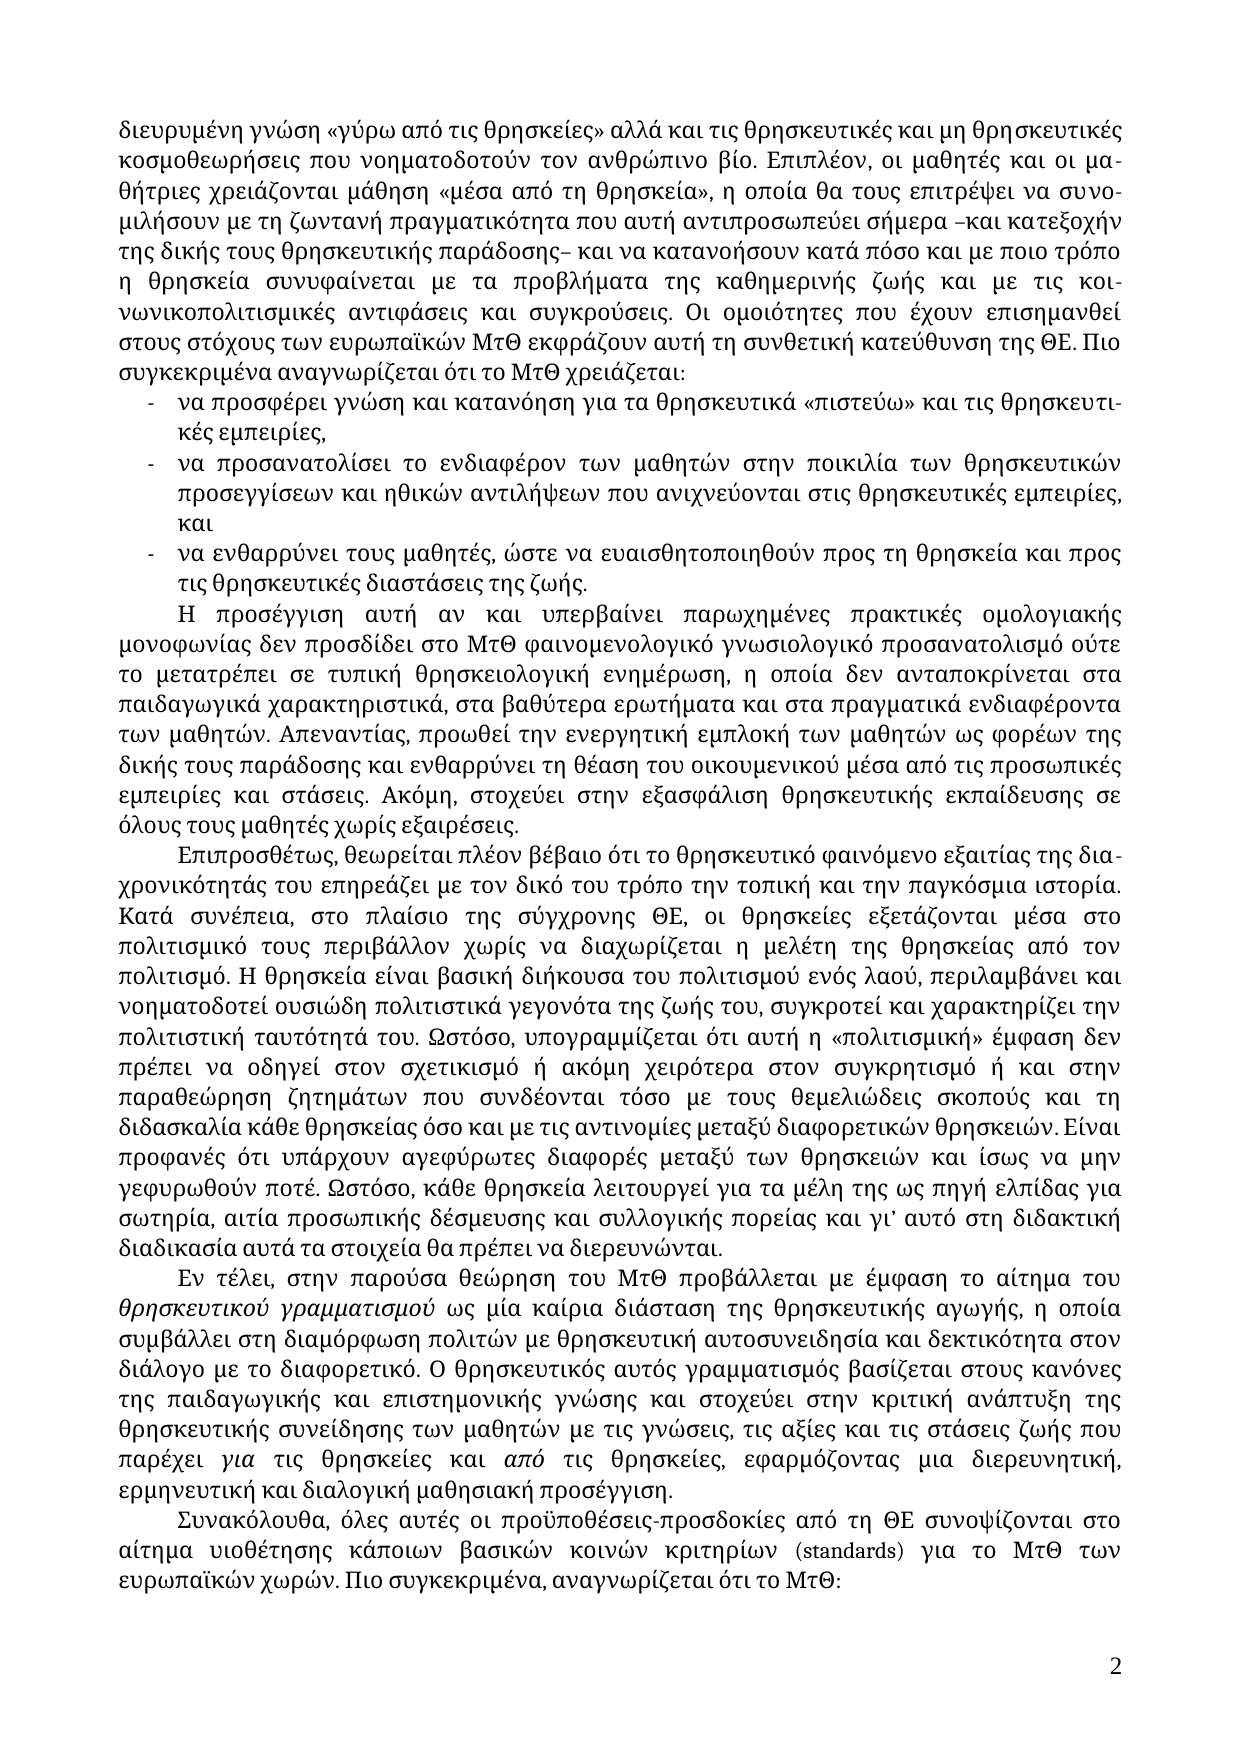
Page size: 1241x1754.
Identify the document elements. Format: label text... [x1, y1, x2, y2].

text Συνακόλουθα, όλες αυτές οι προϋποθέσεις-προσδοκίες από τη ΘΕ συνοψίζονται στο αίτημα υιοθέτησης κάποιων βασικών κοινών κριτηρίων (standards) για το ΜτΘ των ευρωπαϊκών χωρών. Πιο συγκεκριμένα, αναγνωρίζεται ότι το ΜτΘ: [118, 1508, 1122, 1594]
list να προσφέρει γνώση και κατανόηση για τα θρησκευτικά «πιστεύω» και τις θρησκευτικές εμπειρίες, [148, 390, 1122, 447]
list να προσανατολίσει το ενδιαφέρον των μαθητών στην ποικιλία των θρησκευτικών προσεγγίσεων και ηθικών αντιλήψεων που ανιχνεύονται στις θρησκευτικές εμπειρίες, και [148, 450, 1122, 537]
text Επιπροσθέτως, θεωρείται πλέον βέβαιο ότι το θρησκευτικό φαινόμενο εξαιτίας της διαχρονικότητάς του επηρεάζει με τον δικό του τρόπο την τοπική και την παγκόσμια ιστορία. Κατά συνέπεια, στο πλαίσιο της σύγχρονης ΘΕ, οι θρησκείες εξετάζονται μέσα στο πολιτισμικό τους περιβάλλον χωρίς να διαχωρίζεται η μελέτη της θρησκείας από τον πολιτισμό. Η θρησκεία είναι βασική διήκουσα του πολιτισμού ενός λαού, περιλαμβάνει και νοηματοδοτεί ουσιώδη πολιτιστικά γεγονότα της ζωής του, συγκροτεί και χαρακτηρίζει την πολιτιστική ταυτότητά του. Ωστόσο, υπογραμμίζεται ότι αυτή η «πολιτισμική» έμφαση δεν πρέπει να οδηγεί στον σχετικισμό ή ακόμη χειρότερα στον συγκρητισμό ή και στην παραθεώρηση ζητημάτων που συνδέονται τόσο με τους θεμελιώδεις σκοπούς και τη διδασκαλία κάθε θρησκείας όσο και με τις αντινομίες μεταξύ διαφορετικών θρησκειών. Είναι προφανές ότι υπάρχουν αγεφύρωτες διαφορές μεταξύ των θρησκειών και ίσως να μην γεφυρωθούν ποτέ. Ωστόσο, κάθε θρησκεία λειτουργεί για τα μέλη της ως πηγή ελπίδας για σωτηρία, αιτία προσωπικής δέσμευσης και συλλογικής πορείας και γι’ αυτό στη διδακτική διαδικασία αυτά τα στοιχεία θα πρέπει να διερευνώνται. [118, 843, 1122, 1262]
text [118, 118, 1122, 386]
text Η προσέγγιση αυτή αν και υπερβαίνει παρωχημένες πρακτικές ομολογιακής μονοφωνίας δεν προσδίδει στο ΜτΘ φαινομενολογικό γνωσιολογικό προσανατολισμό ούτε το μετατρέπει σε τυπική θρησκειολογική ενημέρωση, η οποία δεν ανταποκρίνεται στα παιδαγωγικά χαρακτηριστικά, στα βαθύτερα ερωτήματα και στα πραγματικά ενδιαφέροντα των μαθητών. Απεναντίας, προωθεί την ενεργητική εμπλοκή των μαθητών ως φορέων της δικής τους παράδοσης και ενθαρρύνει τη θέαση του οικουμενικού μέσα από τις προσωπικές εμπειρίες και στάσεις. Ακόμη, στοχεύει στην εξασφάλιση θρησκευτικής εκπαίδευσης σε όλους τους μαθητές χωρίς εξαιρέσεις. [118, 601, 1122, 839]
text Εν τέλει, στην παρούσα θεώρηση του ΜτΘ προβάλλεται με έμφαση το αίτημα του θρησκευτικού γραμματισμού ως μία καίρια διάσταση της θρησκευτικής αγωγής, η οποία συμβάλλει στη διαμόρφωση πολιτών με θρησκευτική αυτοσυνειδησία και δεκτικότητα στον διάλογο με το διαφορετικό. Ο θρησκευτικός αυτός γραμματισμός βασίζεται στους κανόνες της παιδαγωγικής και επιστημονικής γνώσης και στοχεύει στην κριτική ανάπτυξη της θρησκευτικής συνείδησης των μαθητών με τις γνώσεις, τις αξίες και τις στάσεις ζωής που παρέχει για τις θρησκείες και από τις θρησκείες, εφαρμόζοντας μια διερευνητική, ερμηνευτική και διαλογική μαθησιακή προσέγγιση. [118, 1266, 1122, 1504]
list να ενθαρρύνει τους μαθητές, ώστε να ευαισθητοποιηθούν προς τη θρησκεία και προς τις θρησκευτικές διαστάσεις της ζωής. [148, 541, 1122, 598]
